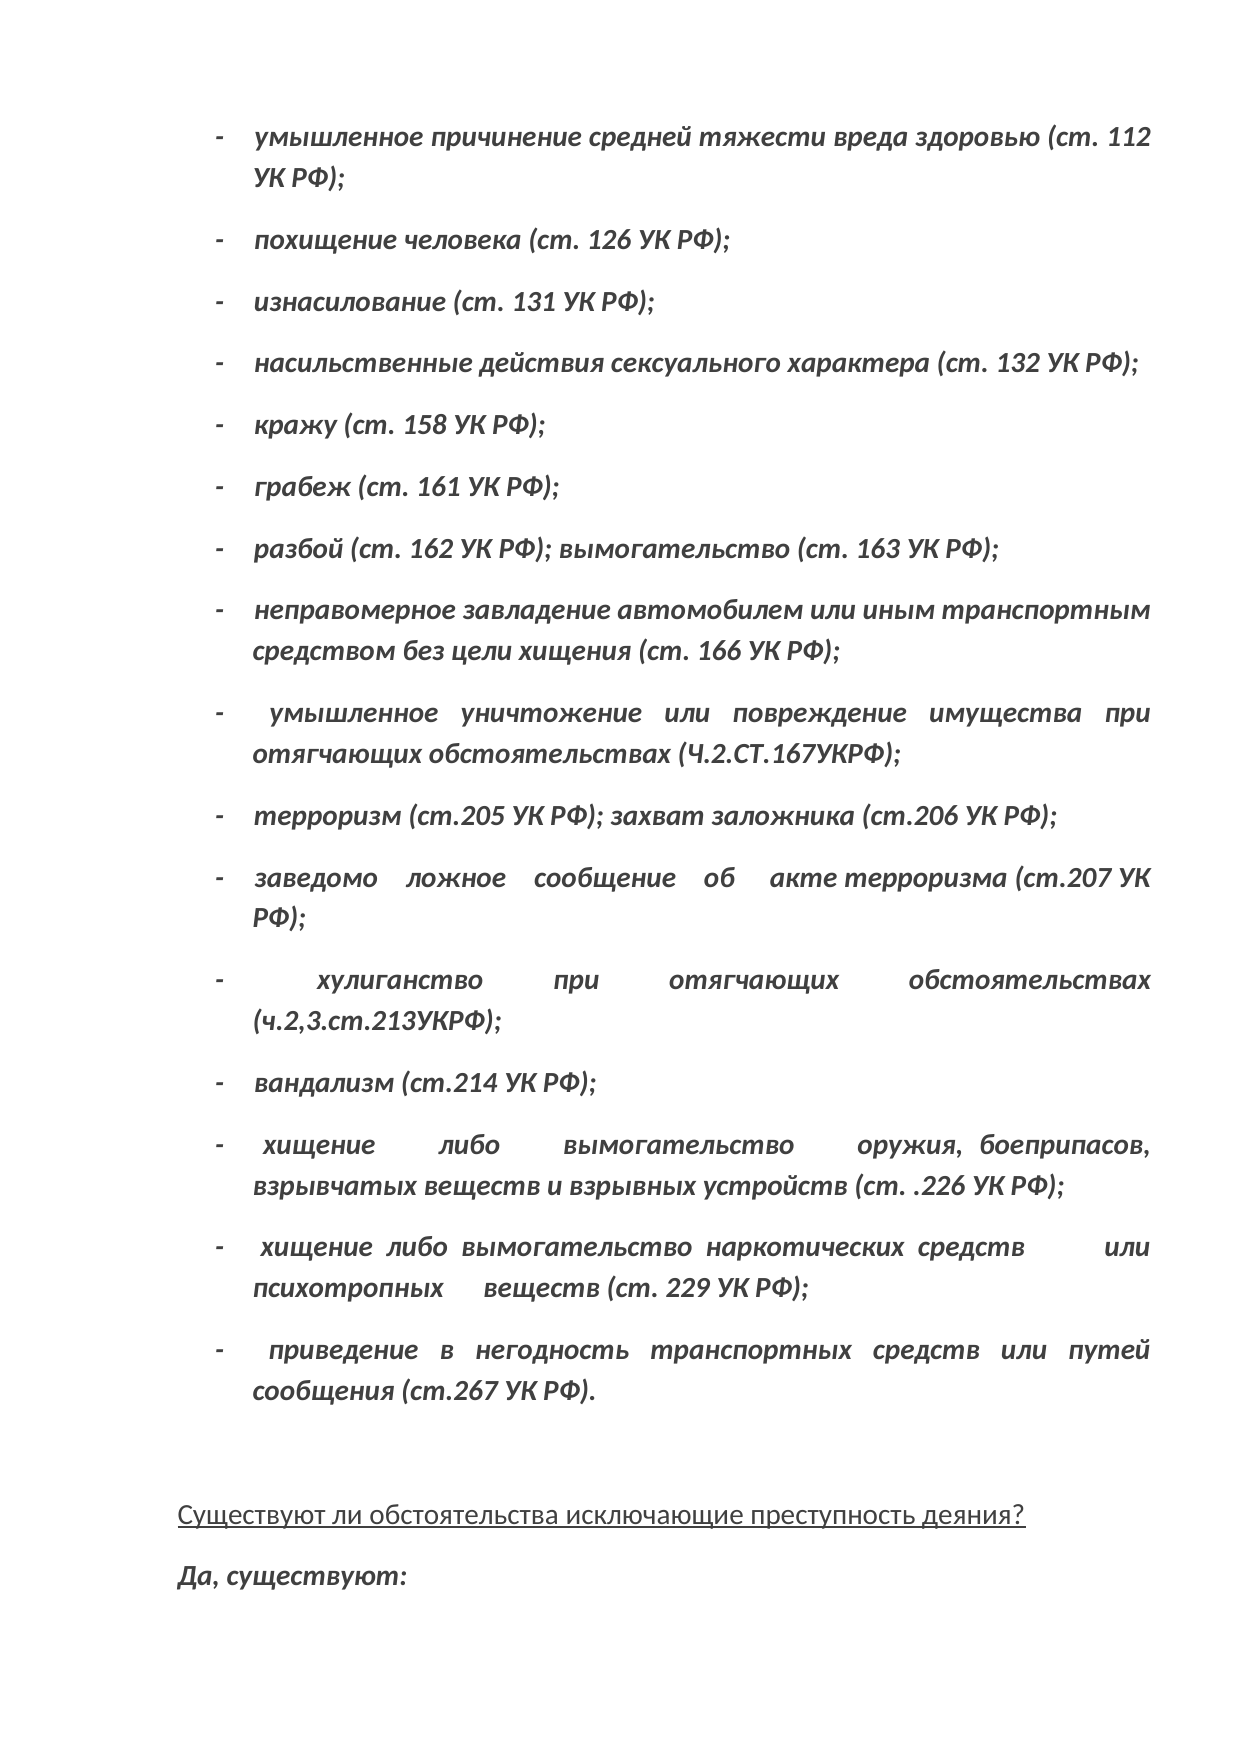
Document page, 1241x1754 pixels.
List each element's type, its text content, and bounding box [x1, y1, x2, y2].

text - хищение либо вымогательство наркотических средств или психотропных веществ (ст. 229 УК РФ); [215, 1228, 1152, 1305]
text - хищение либо вымогательство оружия, боеприпасов, взрывчатых веществ и взрывных устройств (ст. .226 УК РФ); [215, 1126, 1152, 1202]
text - похищение человека (ст. 126 УК РФ); [215, 221, 1152, 256]
text - вандализм (ст.214 УК РФ); [215, 1064, 1152, 1100]
text Существуют ли обстоятельства исключающие преступность деяния? [177, 1496, 1152, 1531]
text - умышленное уничтожение или повреждение имущества при отягчающих обстоятельствах (Ч.2.СТ.167УКРФ); [215, 694, 1152, 771]
text - умышленное причинение средней тяжести вреда здоровью (ст. 112 УК РФ); [215, 118, 1152, 195]
text Да, существуют: [177, 1557, 1152, 1593]
text - изнасилование (ст. 131 УК РФ); [215, 283, 1152, 318]
text - разбой (ст. 162 УК РФ); вымогательство (ст. 163 УК РФ); [215, 530, 1152, 565]
text - терроризм (ст.205 УК РФ); захват заложника (ст.206 УК РФ); [215, 797, 1152, 832]
text - приведение в негодность транспортных средств или путей сообщения (ст.267 УК РФ). [215, 1331, 1152, 1408]
text - заведомо ложное сообщение об акте терроризма (ст.207 УК РФ); [215, 859, 1152, 935]
text - грабеж (ст. 161 УК РФ); [215, 468, 1152, 503]
text - неправомерное завладение автомобилем или иным транспортным средством без цели хищения (ст. 166 УК РФ); [215, 591, 1152, 668]
text - кражу (ст. 158 УК РФ); [215, 406, 1152, 442]
text - хулиганство при отягчающих обстоятельствах (ч.2,3.ст.213УКРФ); [215, 961, 1152, 1038]
text - насильственные действия сексуального характера (ст. 132 УК РФ); [215, 344, 1152, 380]
